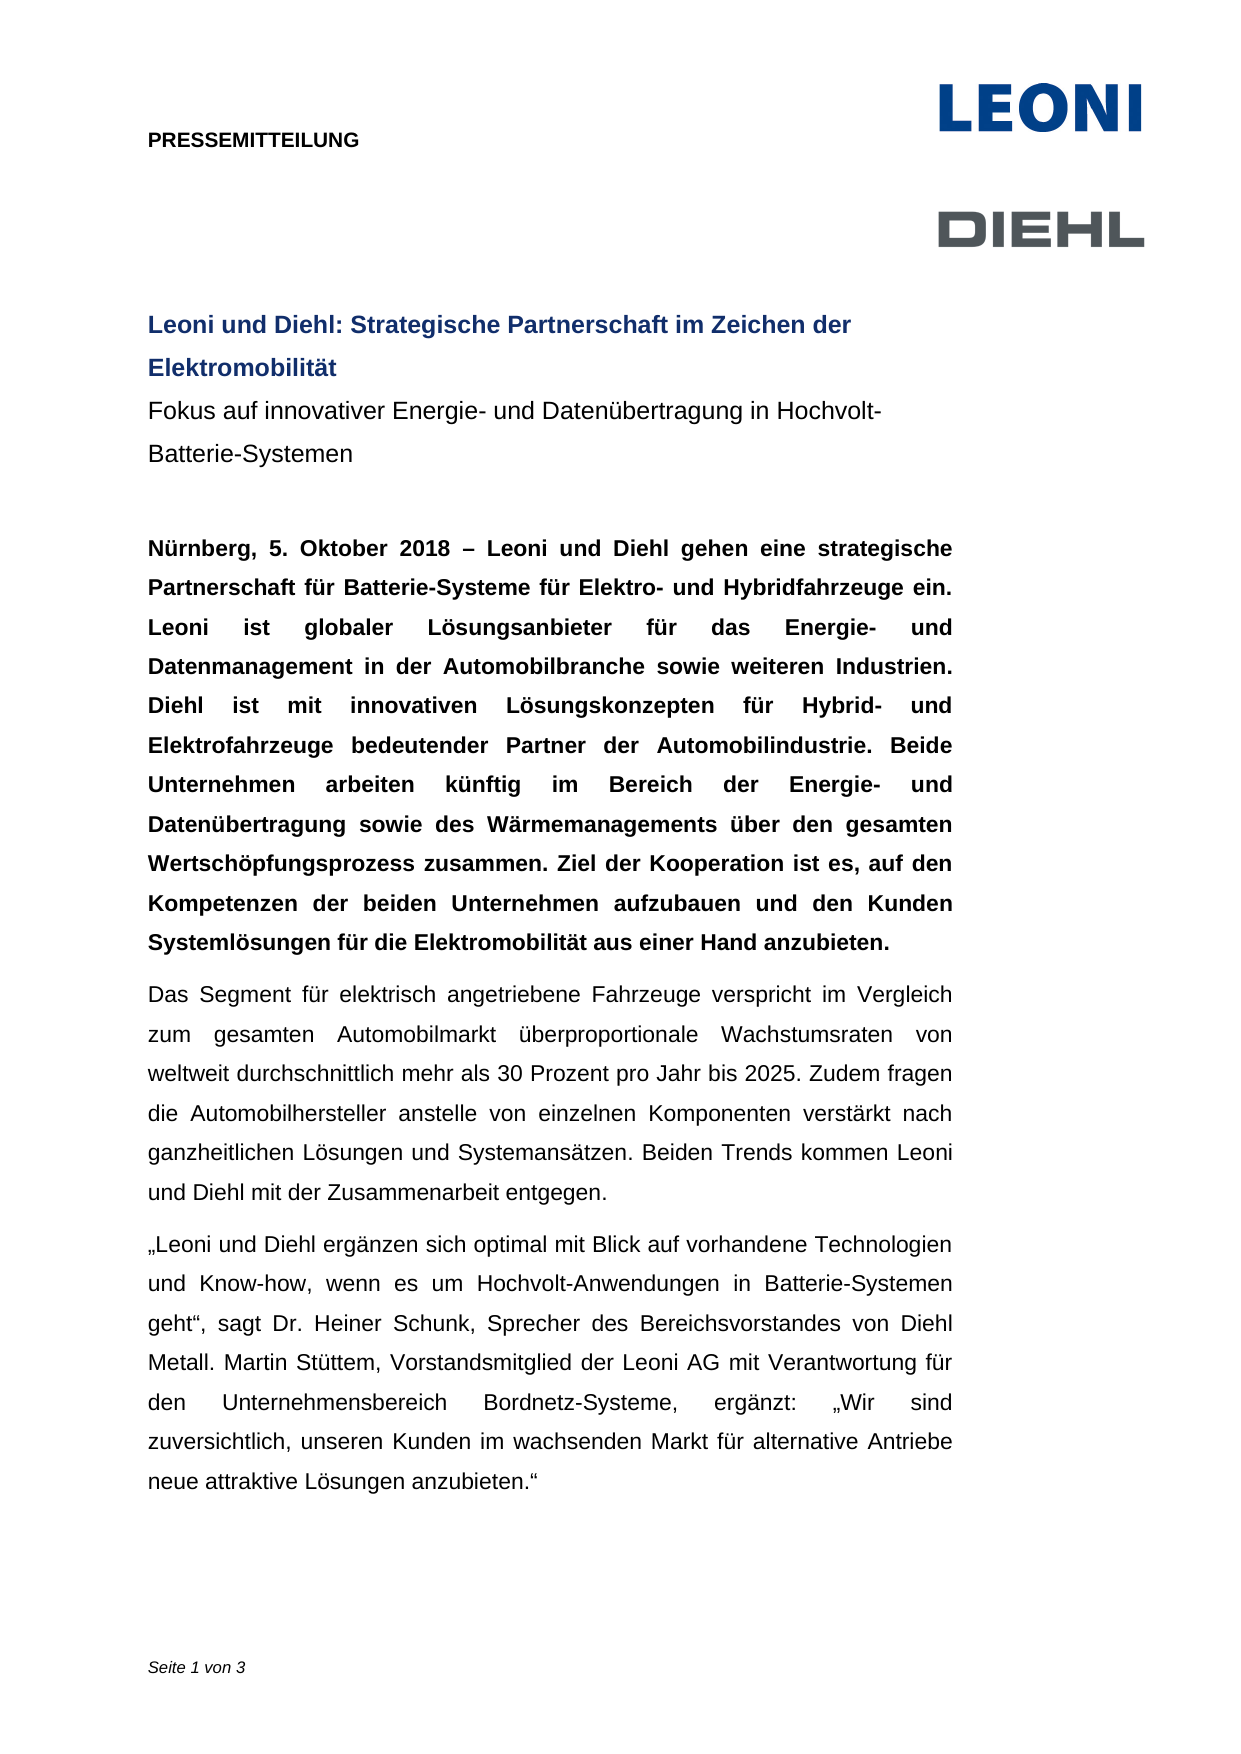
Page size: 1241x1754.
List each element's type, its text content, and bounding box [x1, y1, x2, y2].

text Nürnberg, 5. Oktober 2018 – Leoni und Diehl gehen eine strategische Partnerschaft für Batterie-Systeme für Elektro- und Hybridfahrzeuge ein. Leoni ist globaler Lösungsanbieter für das Energie- und Datenmanagement in der Automobilbranche sowie weiteren Industrien. Diehl ist mit innovativen Lösungskonzepten für Hybrid- und Elektrofahrzeuge bedeutender Partner der Automobilindustrie. Beide Unternehmen arbeiten künftig im Bereich der Energie- und Datenübertragung sowie des Wärmemanagements über den gesamten Wertschöpfungsprozess zusammen. Ziel der Kooperation ist es, auf den Kompetenzen der beiden Unternehmen aufzubauen und den Kunden Systemlösungen für die Elektromobilität aus einer Hand anzubieten. [148, 534, 953, 956]
picture [939, 83, 1142, 132]
picture [932, 203, 1152, 250]
text Leoni und Diehl: Strategische Partnerschaft im Zeichen der Elektromobilität [148, 310, 953, 382]
text Das Segment für elektrisch angetriebene Fahrzeuge verspricht im Vergleich zum gesamten Automobilmarkt überproportionale Wachstumsraten von weltweit durchschnittlich mehr als 30 Prozent pro Jahr bis 2025. Zudem fragen die Automobilhersteller anstelle von einzelnen Komponenten verstärkt nach ganzheitlichen Lösungen und Systemansätzen. Beiden Trends kommen Leoni und Diehl mit der Zusammenarbeit entgegen. [148, 981, 953, 1205]
text Fokus auf innovativer Energie- und Datenübertragung in Hochvolt-Batterie-Systemen [148, 396, 953, 468]
text „Leoni und Diehl ergänzen sich optimal mit Blick auf vorhandene Technologien und Know-how, wenn es um Hochvolt-Anwendungen in Batterie-Systemen geht“, sagt Dr. Heiner Schunk, Sprecher des Bereichsvorstandes von Diehl Metall. Martin Stüttem, Vorstandsmitglied der Leoni AG mit Verantwortung für den Unternehmensbereich Bordnetz-Systeme, ergänzt: „Wir sind zuversichtlich, unseren Kunden im wachsenden Markt für alternative Antriebe neue attraktive Lösungen anzubieten.“ [148, 1231, 953, 1494]
